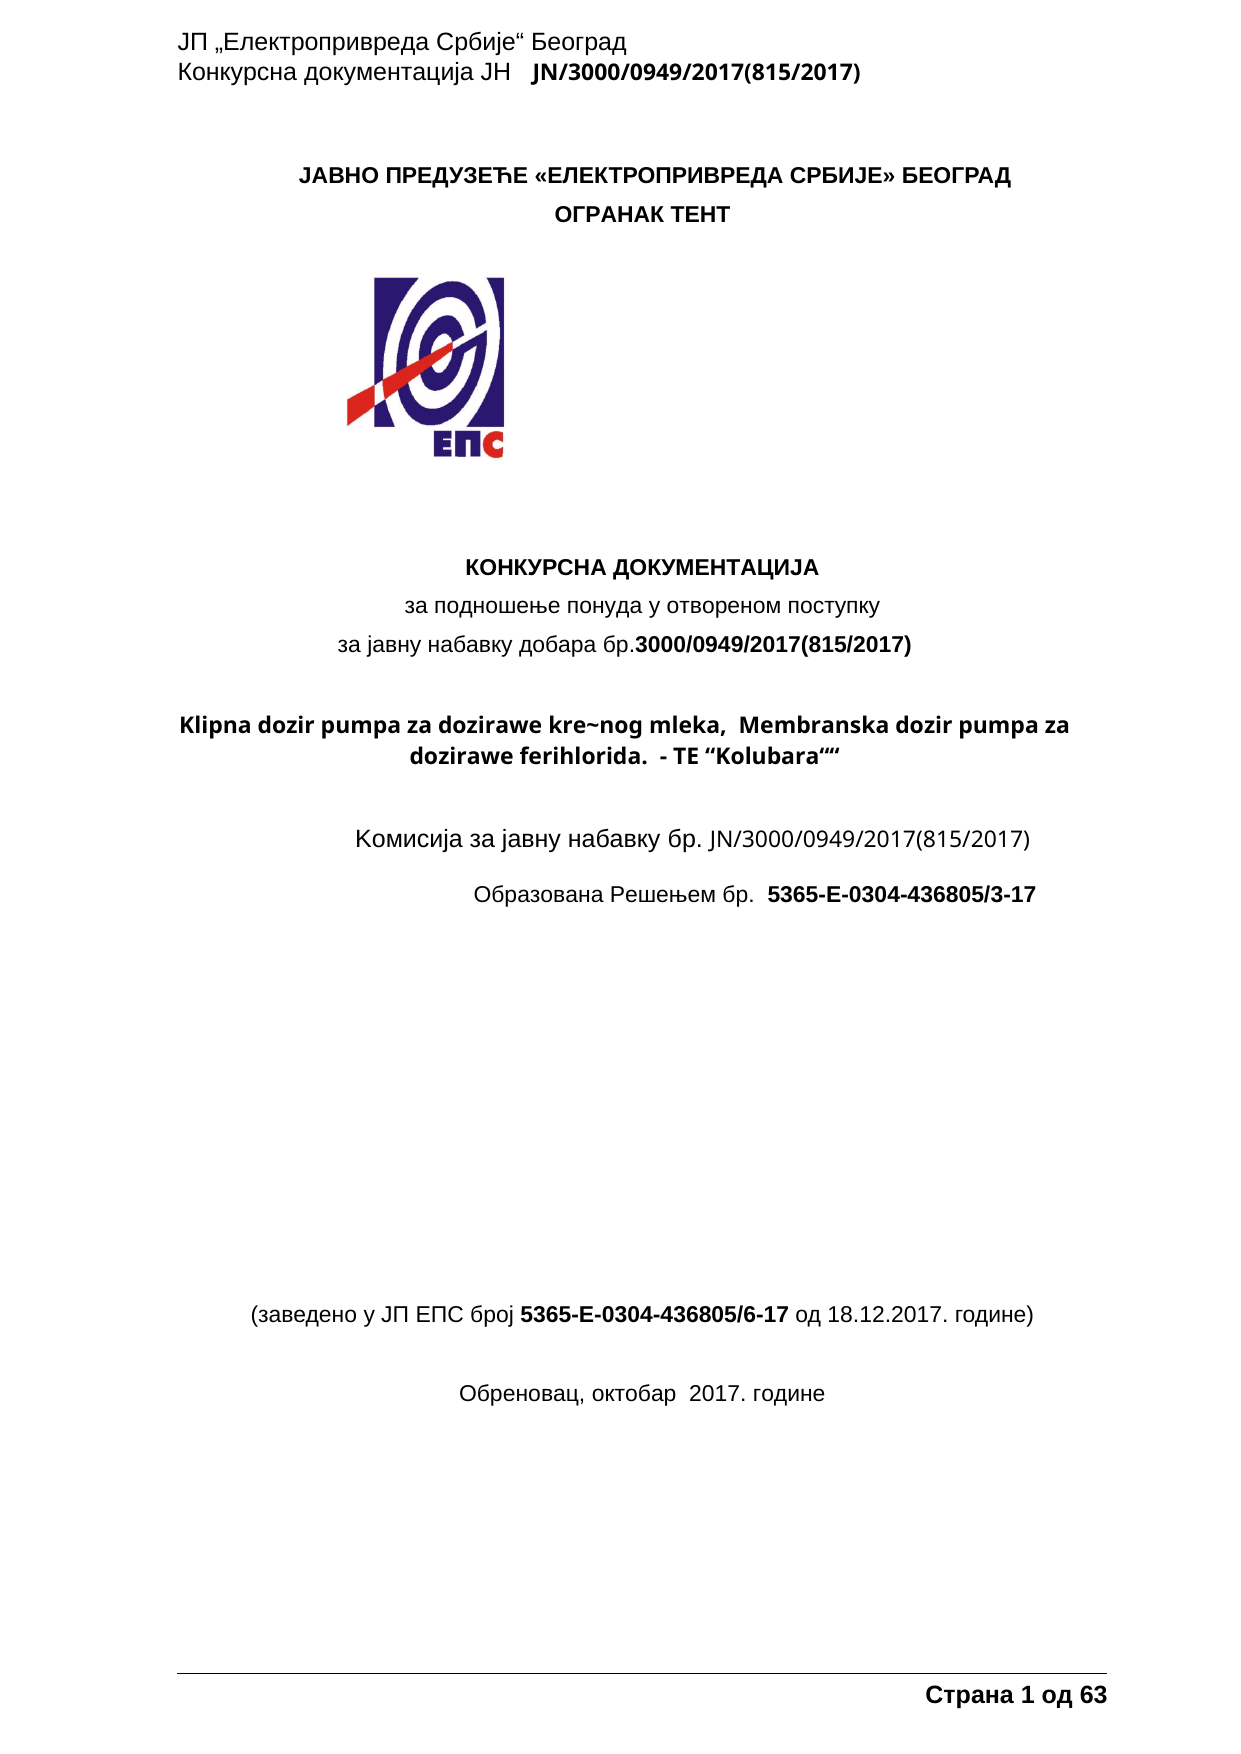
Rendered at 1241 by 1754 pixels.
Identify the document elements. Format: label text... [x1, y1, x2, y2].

text за подношење понуда у oтвореном поступку [177, 592, 1107, 619]
text Kомисијa за јавну набавку бр. JN/3000/0949/2017(815/2017) [327, 823, 1107, 854]
text КОНКУРСНА ДОКУМЕНТАЦИЈА [177, 554, 1107, 580]
text ОГРАНАК ТЕНТ [177, 201, 1107, 228]
text ЈАВНО ПРЕДУЗЕЋЕ «ЕЛЕКТРОПРИВРЕДА СРБИЈЕ» БЕОГРАД [177, 162, 1107, 189]
text за јавну набавку добара бр.3000/0949/2017(815/2017) [140, 631, 1109, 658]
text Klipna dozir pumpa za dozirawe kre~nog mleka, Membranska dozir pumpa za dozirawe ferihlorida. - TE “Kolubara““ [140, 709, 1109, 772]
text Обреновац, октобар 2017. године [177, 1379, 1107, 1406]
text (заведено у ЈП ЕПС број 5365-E-0304-436805/6-17 од 18.12.2017. године) [177, 1301, 1107, 1327]
text Образована Решењем бр. 5365-E-0304-436805/3-17 [402, 881, 1107, 907]
picture [327, 266, 524, 476]
